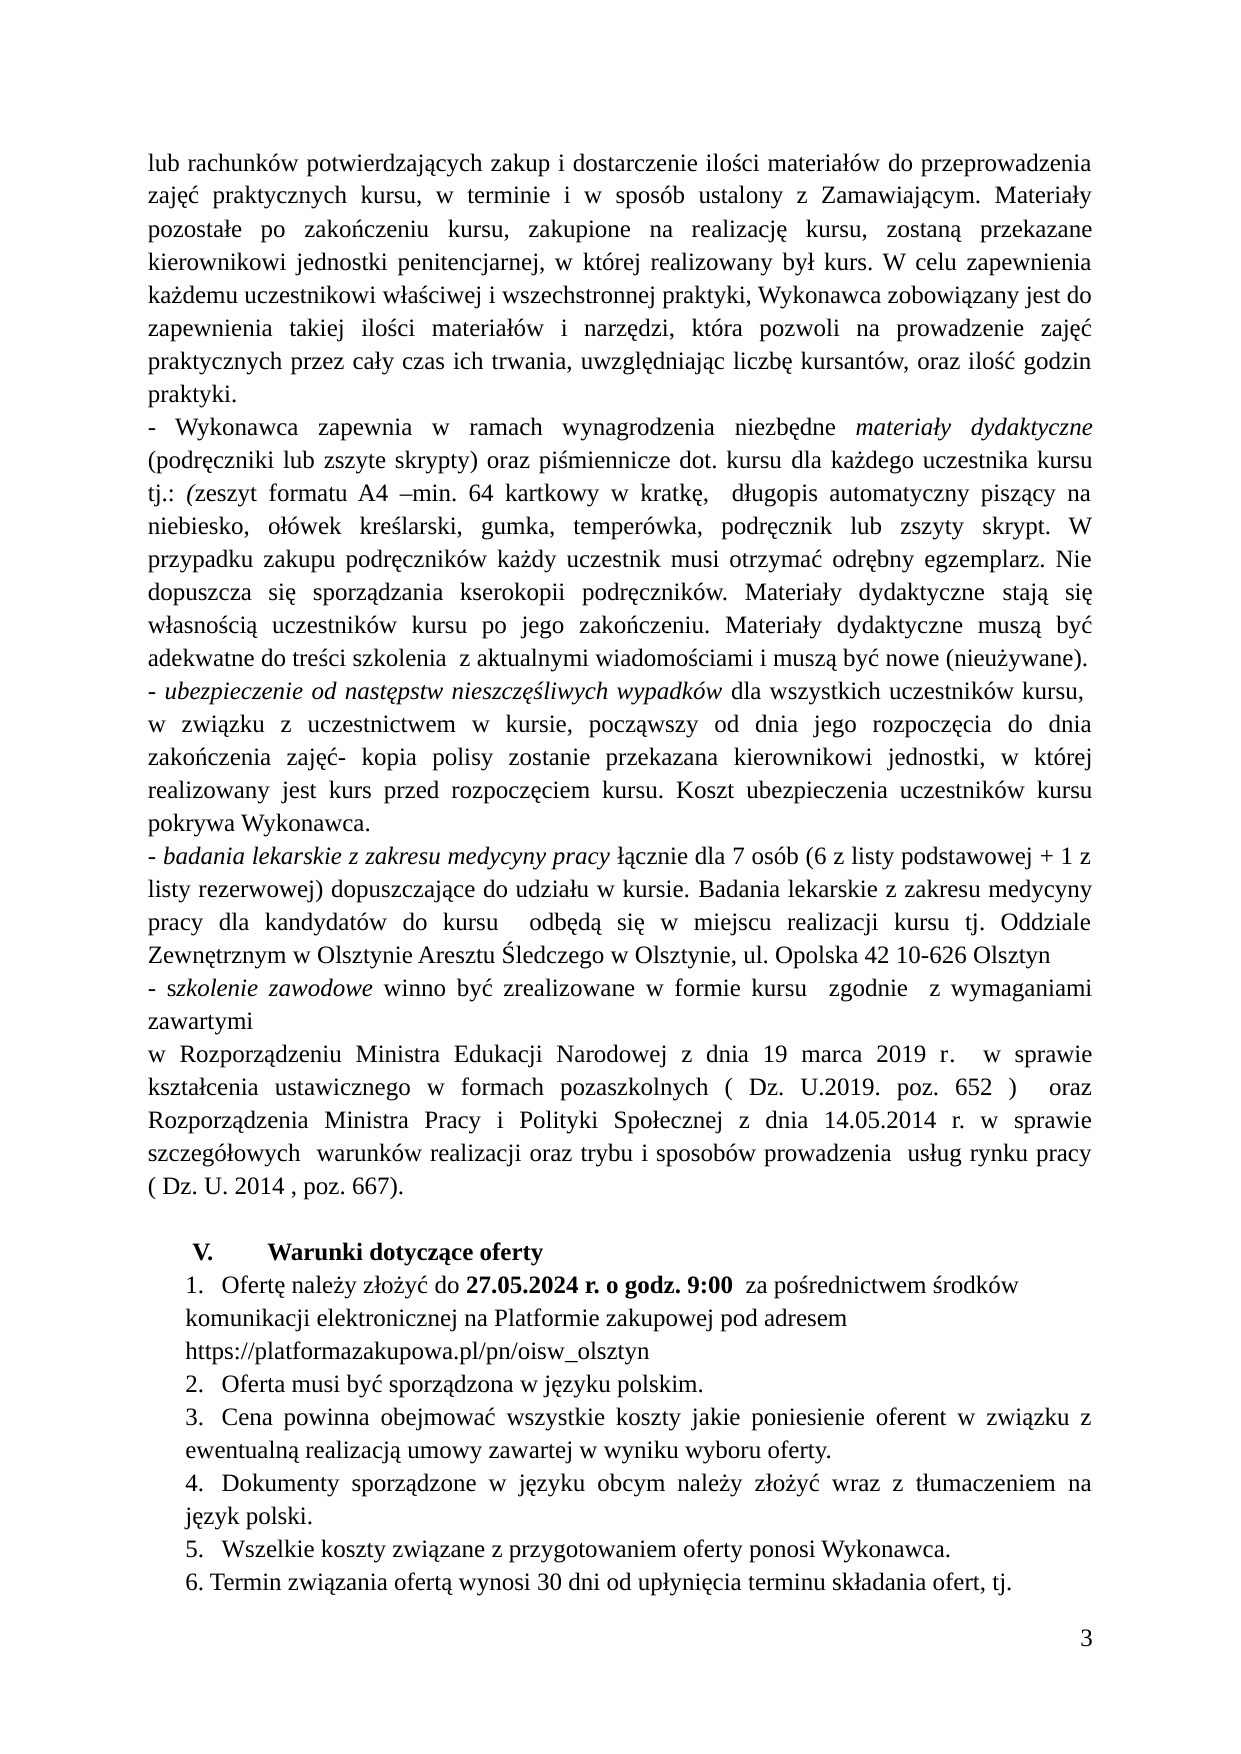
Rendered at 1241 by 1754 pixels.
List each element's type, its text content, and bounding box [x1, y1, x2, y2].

text - szkolenie zawodowe winno być zrealizowane w formie kursu zgodnie z wymaganiami zawartymi w Rozporządzeniu Ministra Edukacji Narodowej z dnia 19 marca 2019 r. w sprawie kształcenia ustawicznego w formach pozaszkolnych ( Dz. U.2019. poz. 652 ) oraz Rozporządzenia Ministra Pracy i Polityki Społecznej z dnia 14.05.2014 r. w sprawie szczegółowych warunków realizacji oraz trybu i sposobów prowadzenia usług rynku pracy ( Dz. U. 2014 , poz. 667). [148, 973, 1093, 1200]
text 3. Cena powinna obejmować wszystkie koszty jakie poniesienie oferent w związku z ewentualną realizacją umowy zawartej w wyniku wyboru oferty. [185, 1402, 1093, 1464]
list Warunki dotyczące oferty [192, 1237, 1093, 1266]
text 1. Ofertę należy złożyć do 27.05.2024 r. o godz. 9:00 za pośrednictwem środków komunikacji elektronicznej na Platformie zakupowej pod adresem https://platformazakupowa.pl/pn/oisw_olsztyn [185, 1270, 1093, 1365]
text 5. Wszelkie koszty związane z przygotowaniem oferty ponosi Wykonawca. [185, 1534, 1093, 1563]
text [148, 148, 1093, 407]
text - badania lekarskie z zakresu medycyny pracy łącznie dla 7 osób (6 z listy podstawowej + 1 z listy rezerwowej) dopuszczające do udziału w kursie. Badania lekarskie z zakresu medycyny pracy dla kandydatów do kursu odbędą się w miejscu realizacji kursu tj. Oddziale Zewnętrznym w Olsztynie Aresztu Śledczego w Olsztynie, ul. Opolska 42 10-626 Olsztyn [148, 841, 1093, 969]
text 2. Oferta musi być sporządzona w języku polskim. [185, 1369, 1093, 1398]
list - ubezpieczenie od następstw nieszczęśliwych wypadków dla wszystkich uczestników kursu, w związku z uczestnictwem w kursie, począwszy od dnia jego rozpoczęcia do dnia zakończenia zajęć- kopia polisy zostanie przekazana kierownikowi jednostki, w której realizowany jest kurs przed rozpoczęciem kursu. Koszt ubezpieczenia uczestników kursu pokrywa Wykonawca. [148, 676, 1093, 837]
text 4. Dokumenty sporządzone w języku obcym należy złożyć wraz z tłumaczeniem na język polski. [185, 1468, 1093, 1530]
text - Wykonawca zapewnia w ramach wynagrodzenia niezbędne materiały dydaktyczne (podręczniki lub zszyte skrypty) oraz piśmiennicze dot. kursu dla każdego uczestnika kursu tj.: (zeszyt formatu A4 –min. 64 kartkowy w kratkę, długopis automatyczny piszący na niebiesko, ołówek kreślarski, gumka, temperówka, podręcznik lub zszyty skrypt. W przypadku zakupu podręczników każdy uczestnik musi otrzymać odrębny egzemplarz. Nie dopuszcza się sporządzania kserokopii podręczników. Materiały dydaktyczne stają się własnością uczestników kursu po jego zakończeniu. Materiały dydaktyczne muszą być adekwatne do treści szkolenia z aktualnymi wiadomościami i muszą być nowe (nieużywane). [148, 412, 1093, 672]
text 6. Termin związania ofertą wynosi 30 dni od upłynięcia terminu składania ofert, tj. [185, 1567, 1093, 1596]
